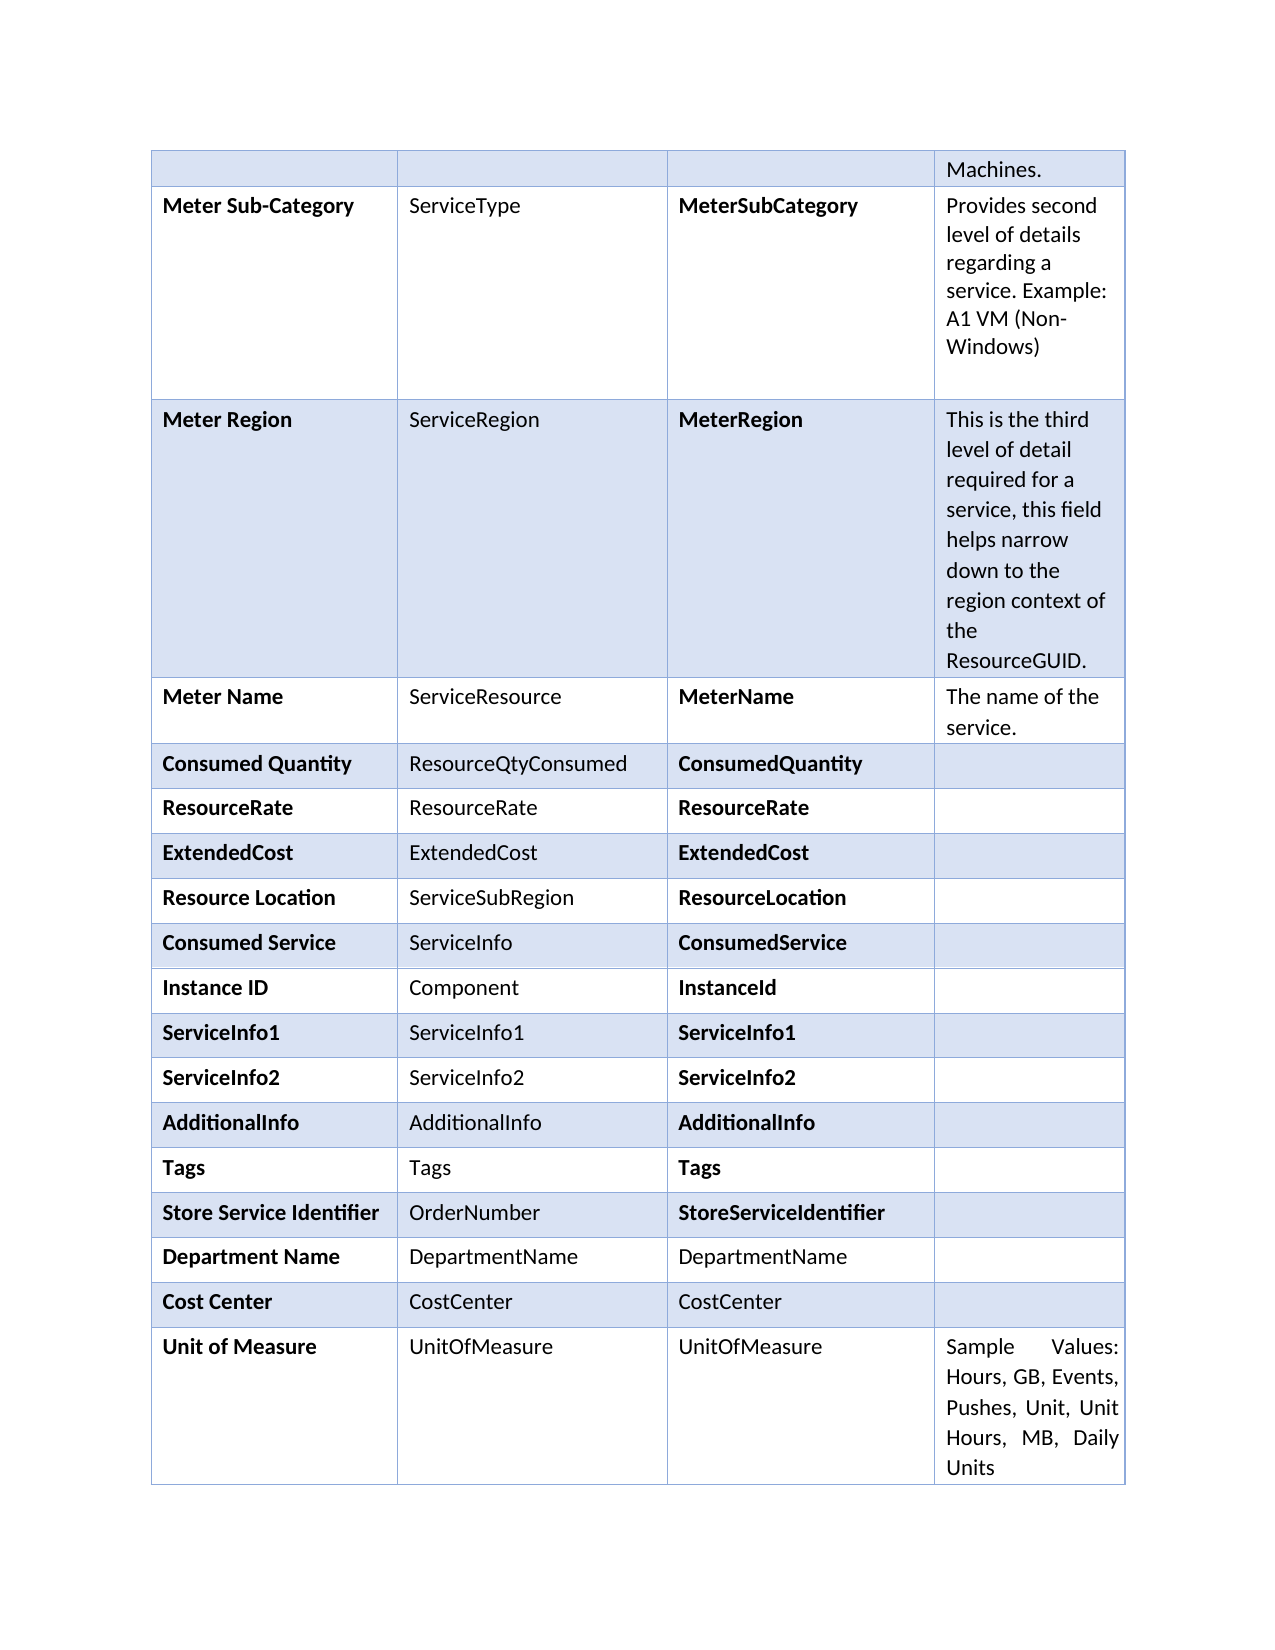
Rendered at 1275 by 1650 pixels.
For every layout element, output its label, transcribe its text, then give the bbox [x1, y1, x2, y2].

table_cell CostCenter [398, 1283, 667, 1327]
table_cell [935, 1014, 1124, 1057]
table_cell [935, 1193, 1124, 1237]
table_cell AdditionalInfo [152, 1103, 397, 1147]
table_cell StoreServiceIdentifier [668, 1193, 934, 1237]
table_cell ServiceRegion [398, 400, 667, 677]
table_cell [935, 1238, 1124, 1282]
table_cell MeterSubCategory [668, 187, 934, 399]
table_cell ServiceType [398, 187, 667, 399]
table_cell ExtendedCost [668, 834, 934, 878]
table_cell [935, 1103, 1124, 1147]
table_cell Resource Location [152, 879, 397, 923]
table_cell Tags [398, 1148, 667, 1192]
table_cell ServiceResource [398, 678, 667, 743]
table_cell DepartmentName [398, 1238, 667, 1282]
table_cell Consumed Quantity [152, 744, 397, 788]
table_cell ServiceInfo1 [398, 1014, 667, 1057]
table_cell Meter Region [152, 400, 397, 677]
table_cell ExtendedCost [152, 834, 397, 878]
table_cell Department Name [152, 1238, 397, 1282]
table_cell MeterName [668, 678, 934, 743]
table_cell Cost Center [152, 1283, 397, 1327]
table_cell Unit of Measure [152, 1328, 397, 1483]
table_cell [935, 1058, 1124, 1102]
table_cell This is the third level of detail required for a service, this field helps narrow down to the region context of the ResourceGUID. [935, 400, 1124, 677]
table_cell ResourceRate [398, 789, 667, 833]
table_cell [935, 744, 1124, 788]
table_cell UnitOfMeasure [668, 1328, 934, 1483]
table_cell ServiceInfo [398, 924, 667, 967]
table_cell AdditionalInfo [398, 1103, 667, 1147]
table_cell [935, 924, 1124, 967]
table_cell ServiceInfo1 [668, 1014, 934, 1057]
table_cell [935, 151, 1124, 186]
table_cell UnitOfMeasure [398, 1328, 667, 1483]
table_cell Meter Name [152, 678, 397, 743]
table_cell Consumed Service [152, 924, 397, 967]
table_cell ServiceInfo2 [668, 1058, 934, 1102]
table_cell DepartmentName [668, 1238, 934, 1282]
table_cell Meter Sub-Category [152, 187, 397, 399]
table_cell ConsumedQuantity [668, 744, 934, 788]
table_cell ResourceRate [668, 789, 934, 833]
table_cell Provides second level of details regarding a service. Example: A1 VM (Non-Windows) [935, 187, 1124, 399]
table_cell Sample Values: Hours, GB, Events, Pushes, Unit, Unit Hours, MB, Daily Units [935, 1328, 1124, 1483]
table_cell ServiceInfo1 [152, 1014, 397, 1057]
table_cell Meter Category [152, 151, 397, 186]
table_cell [935, 1283, 1124, 1327]
table_cell Tags [152, 1148, 397, 1192]
table_cell [935, 969, 1124, 1012]
table_cell AdditionalInfo [668, 1103, 934, 1147]
table_cell ServiceInfo2 [152, 1058, 397, 1102]
table_cell ExtendedCost [398, 834, 667, 878]
table_cell [935, 879, 1124, 923]
table_cell ResourceLocation [668, 879, 934, 923]
table_cell Instance ID [152, 969, 397, 1012]
table_cell ServiceInfo2 [398, 1058, 667, 1102]
table_cell MeterRegion [668, 400, 934, 677]
table_cell InstanceId [668, 969, 934, 1012]
table_cell [935, 789, 1124, 833]
table_cell ServiceSubRegion [398, 879, 667, 923]
table_cell Component [398, 969, 667, 1012]
table_cell The name of the service. [935, 678, 1124, 743]
table_cell ResourceQtyConsumed [398, 744, 667, 788]
table_cell Store Service Identifier [152, 1193, 397, 1237]
table_cell Service [398, 151, 667, 186]
table_cell [935, 1148, 1124, 1192]
table_cell CostCenter [668, 1283, 934, 1327]
table_cell Tags [668, 1148, 934, 1192]
table_cell [935, 834, 1124, 878]
table_cell OrderNumber [398, 1193, 667, 1237]
table_cell ResourceRate [152, 789, 397, 833]
table_cell MeterCategory [668, 151, 934, 186]
table_cell ConsumedService [668, 924, 934, 967]
